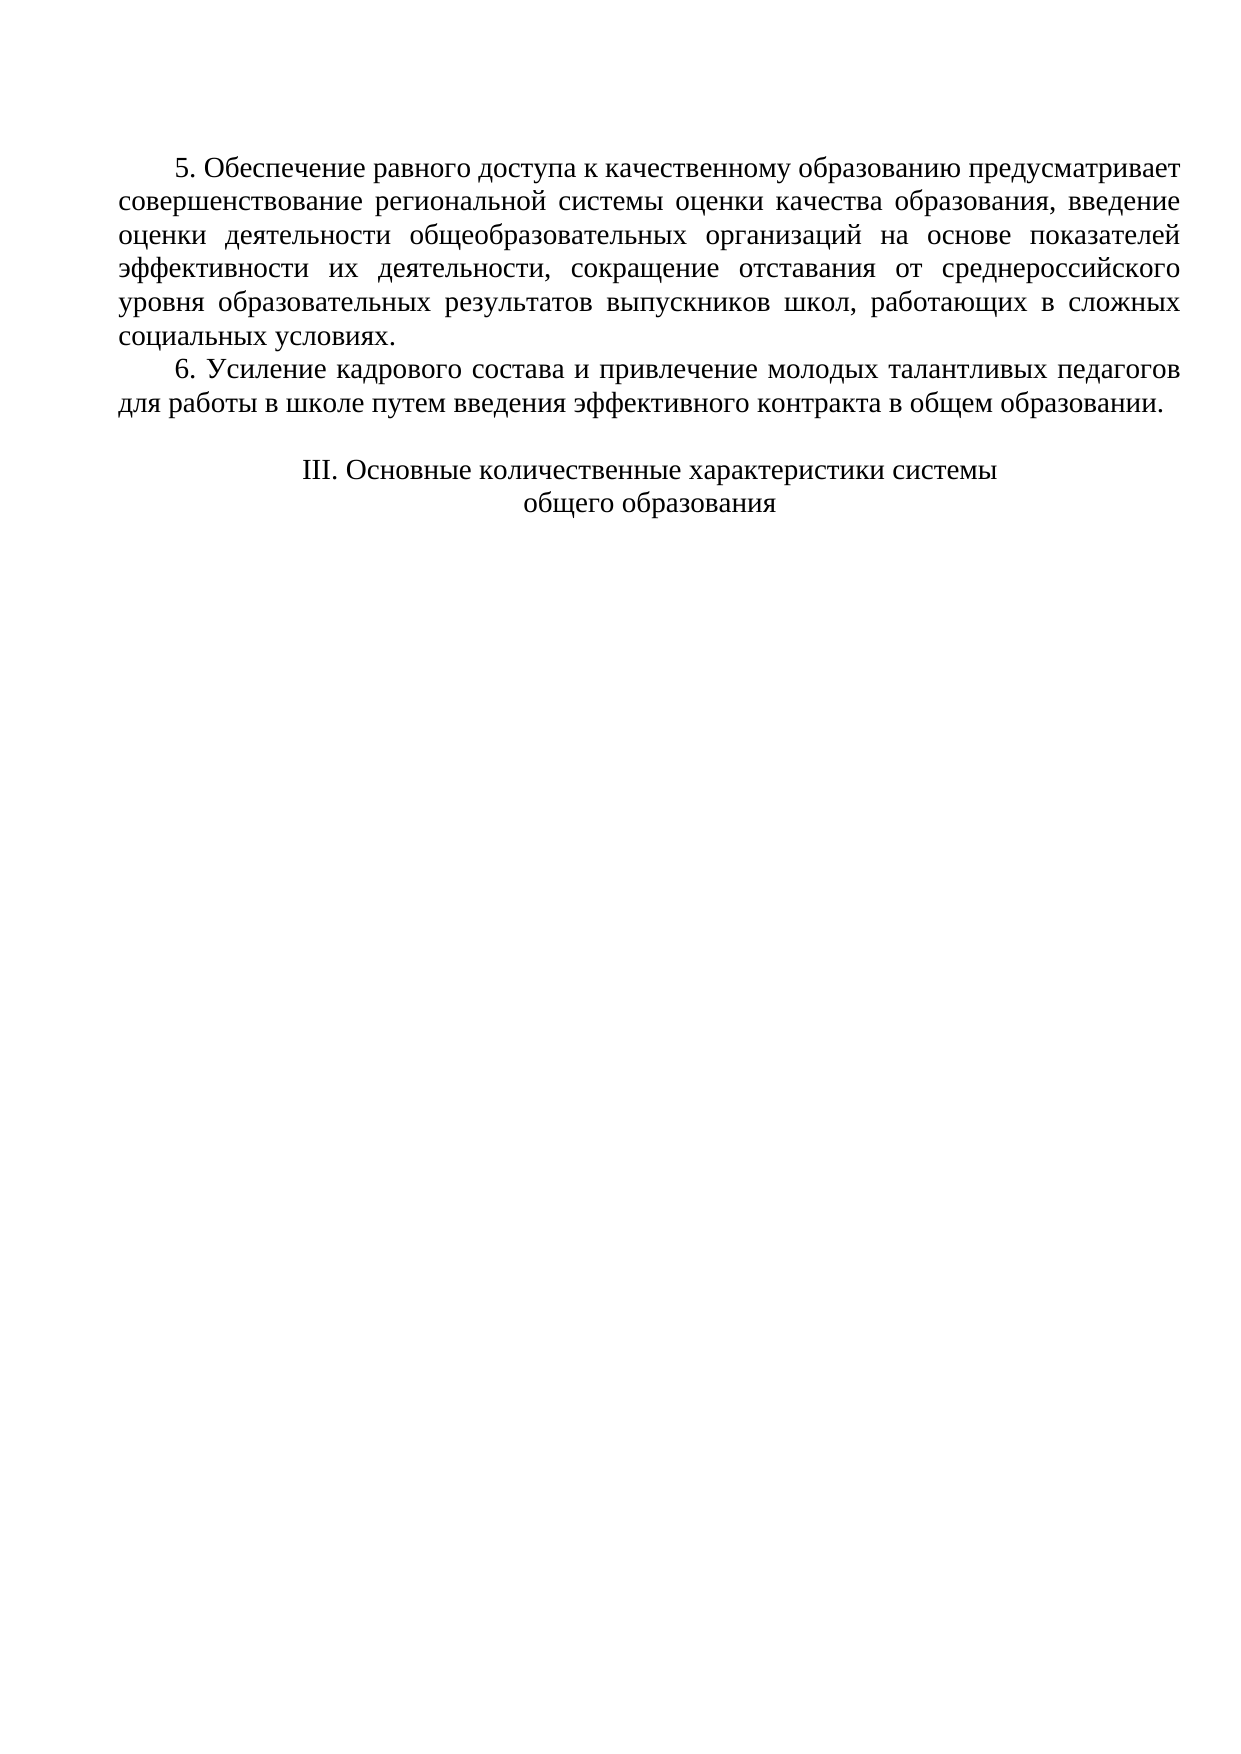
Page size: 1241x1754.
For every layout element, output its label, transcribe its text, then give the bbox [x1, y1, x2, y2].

text общего образования [118, 485, 1181, 519]
text 6. Усиление кадрового состава и привлечение молодых талантливых педагогов для работы в школе путем введения эффективного контракта в общем образовании. [118, 351, 1181, 418]
text III. Основные количественные характеристики системы [118, 452, 1181, 485]
text 5. Обеспечение равного доступа к качественному образованию предусматривает совершенствование региональной системы оценки качества образования, введение оценки деятельности общеобразовательных организаций на основе показателей эффективности их деятельности, сокращение отставания от среднероссийского уровня образовательных результатов выпускников школ, работающих в сложных социальных условиях. [118, 150, 1181, 351]
